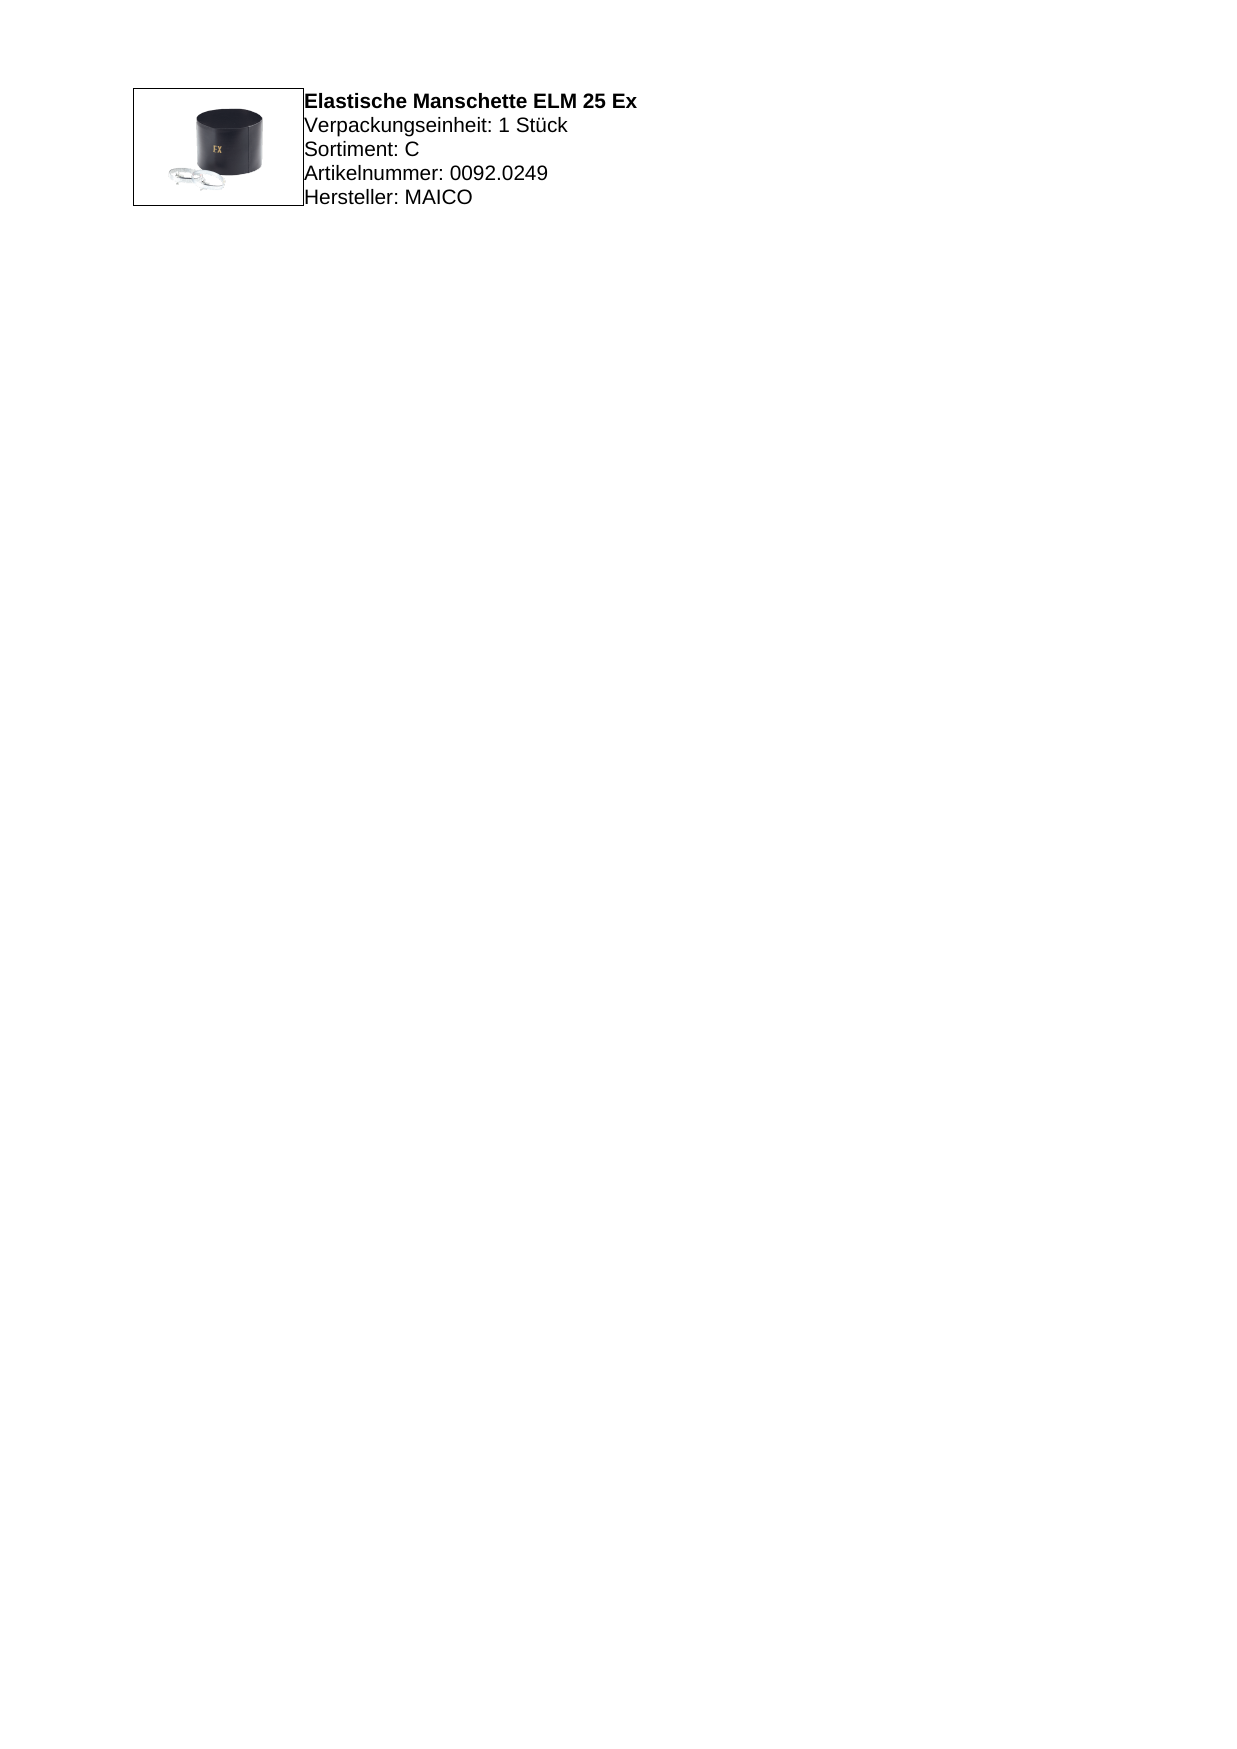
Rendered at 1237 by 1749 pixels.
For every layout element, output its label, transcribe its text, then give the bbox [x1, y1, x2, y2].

picture [134, 89, 303, 205]
text Elastische Manschette ELM 25 ExVerpackungseinheit: 1 StückSortiment: C Artikelnummer: 0092.0249Hersteller: MAICO [133, 89, 1148, 208]
